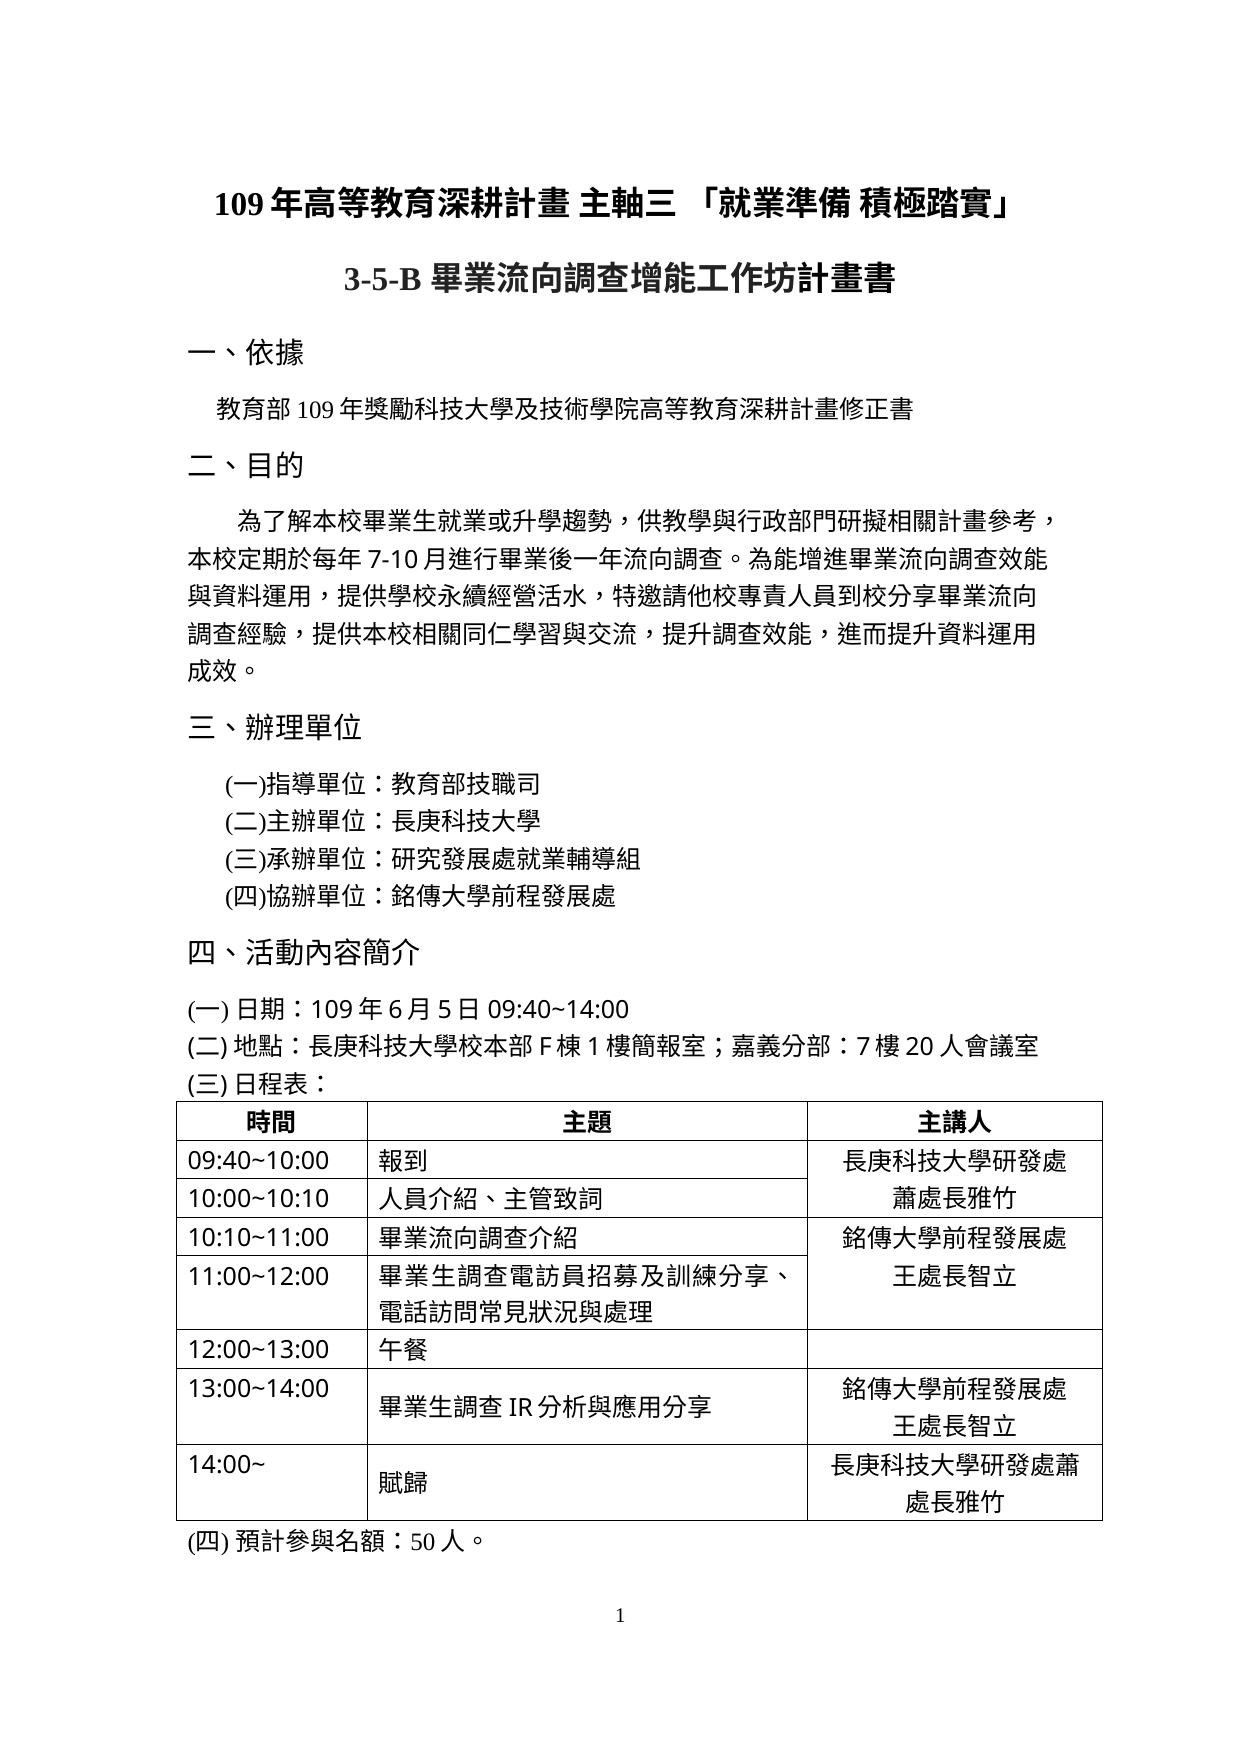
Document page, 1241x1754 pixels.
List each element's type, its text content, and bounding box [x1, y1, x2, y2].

table_cell 長庚科技大學研發處蕭處長雅竹 [808, 1445, 1102, 1519]
table_cell 14:00~ [177, 1445, 367, 1519]
text 四、活動內容簡介 [187, 914, 1053, 989]
table_cell 11:00~12:00 [177, 1256, 367, 1329]
table_cell 賦歸 [368, 1445, 807, 1519]
table_cell 銘傳大學前程發展處 王處長智立 [808, 1369, 1102, 1443]
text (二) 地點：長庚科技大學校本部F棟1樓簡報室；嘉義分部：7樓20人會議室 [187, 1026, 1053, 1064]
text (三)承辦單位：研究發展處就業輔導組 [187, 839, 1053, 876]
text 為了解本校畢業生就業或升學趨勢，供教學與行政部門研擬相關計畫參考，本校定期於每年7-10月進行畢業後一年流向調查。為能增進畢業流向調查效能與資料運用，提供學校永續經營活水，特邀請他校專責人員到校分享畢業流向調查經驗，提供本校相關同仁學習與交流，提升調查效能，進而提升資料運用成效。 [187, 501, 1053, 689]
text (三) 日程表： [187, 1064, 1053, 1101]
text 教育部109年獎勵科技大學及技術學院高等教育深耕計畫修正書 [187, 389, 1053, 426]
table_cell 09:40~10:00 [177, 1141, 367, 1178]
table_cell 長庚科技大學研發處 蕭處長雅竹 [808, 1141, 1102, 1217]
table_header 時間 [177, 1102, 367, 1140]
text (四)協辦單位：銘傳大學前程發展處 [187, 876, 1053, 914]
table_cell 13:00~14:00 [177, 1369, 367, 1443]
table_cell 午餐 [368, 1330, 807, 1367]
table_cell 12:00~13:00 [177, 1330, 367, 1367]
table_header 主講人 [808, 1102, 1102, 1140]
text 109年高等教育深耕計畫 主軸三 「就業準備 積極踏實」 [187, 164, 1053, 239]
table_cell 報到 [368, 1141, 807, 1178]
text 二、目的 [187, 426, 1053, 501]
text 3-5-B 畢業流向調查增能工作坊計畫書 [187, 239, 1053, 314]
table_cell 畢業生調查電訪員招募及訓練分享、電話訪問常見狀況與處理 [368, 1256, 807, 1329]
text (四) 預計參與名額：50人。 [187, 1521, 1053, 1558]
text (二)主辦單位：長庚科技大學 [187, 801, 1053, 839]
table_cell 銘傳大學前程發展處 王處長智立 [808, 1218, 1102, 1329]
table_cell 畢業生調查IR分析與應用分享 [368, 1369, 807, 1443]
text 一、依據 [187, 314, 1053, 389]
table_cell 10:10~11:00 [177, 1218, 367, 1255]
text (一)指導單位：教育部技職司 [187, 764, 1053, 801]
text 三、辦理單位 [187, 689, 1053, 764]
table_header 主題 [368, 1102, 807, 1140]
text (一) 日期：109年6月5日 09:40~14:00 [187, 989, 1053, 1026]
table_cell 人員介紹、主管致詞 [368, 1179, 807, 1217]
table_cell [808, 1330, 1102, 1367]
table_cell 10:00~10:10 [177, 1179, 367, 1217]
table_cell 畢業流向調查介紹 [368, 1218, 807, 1255]
